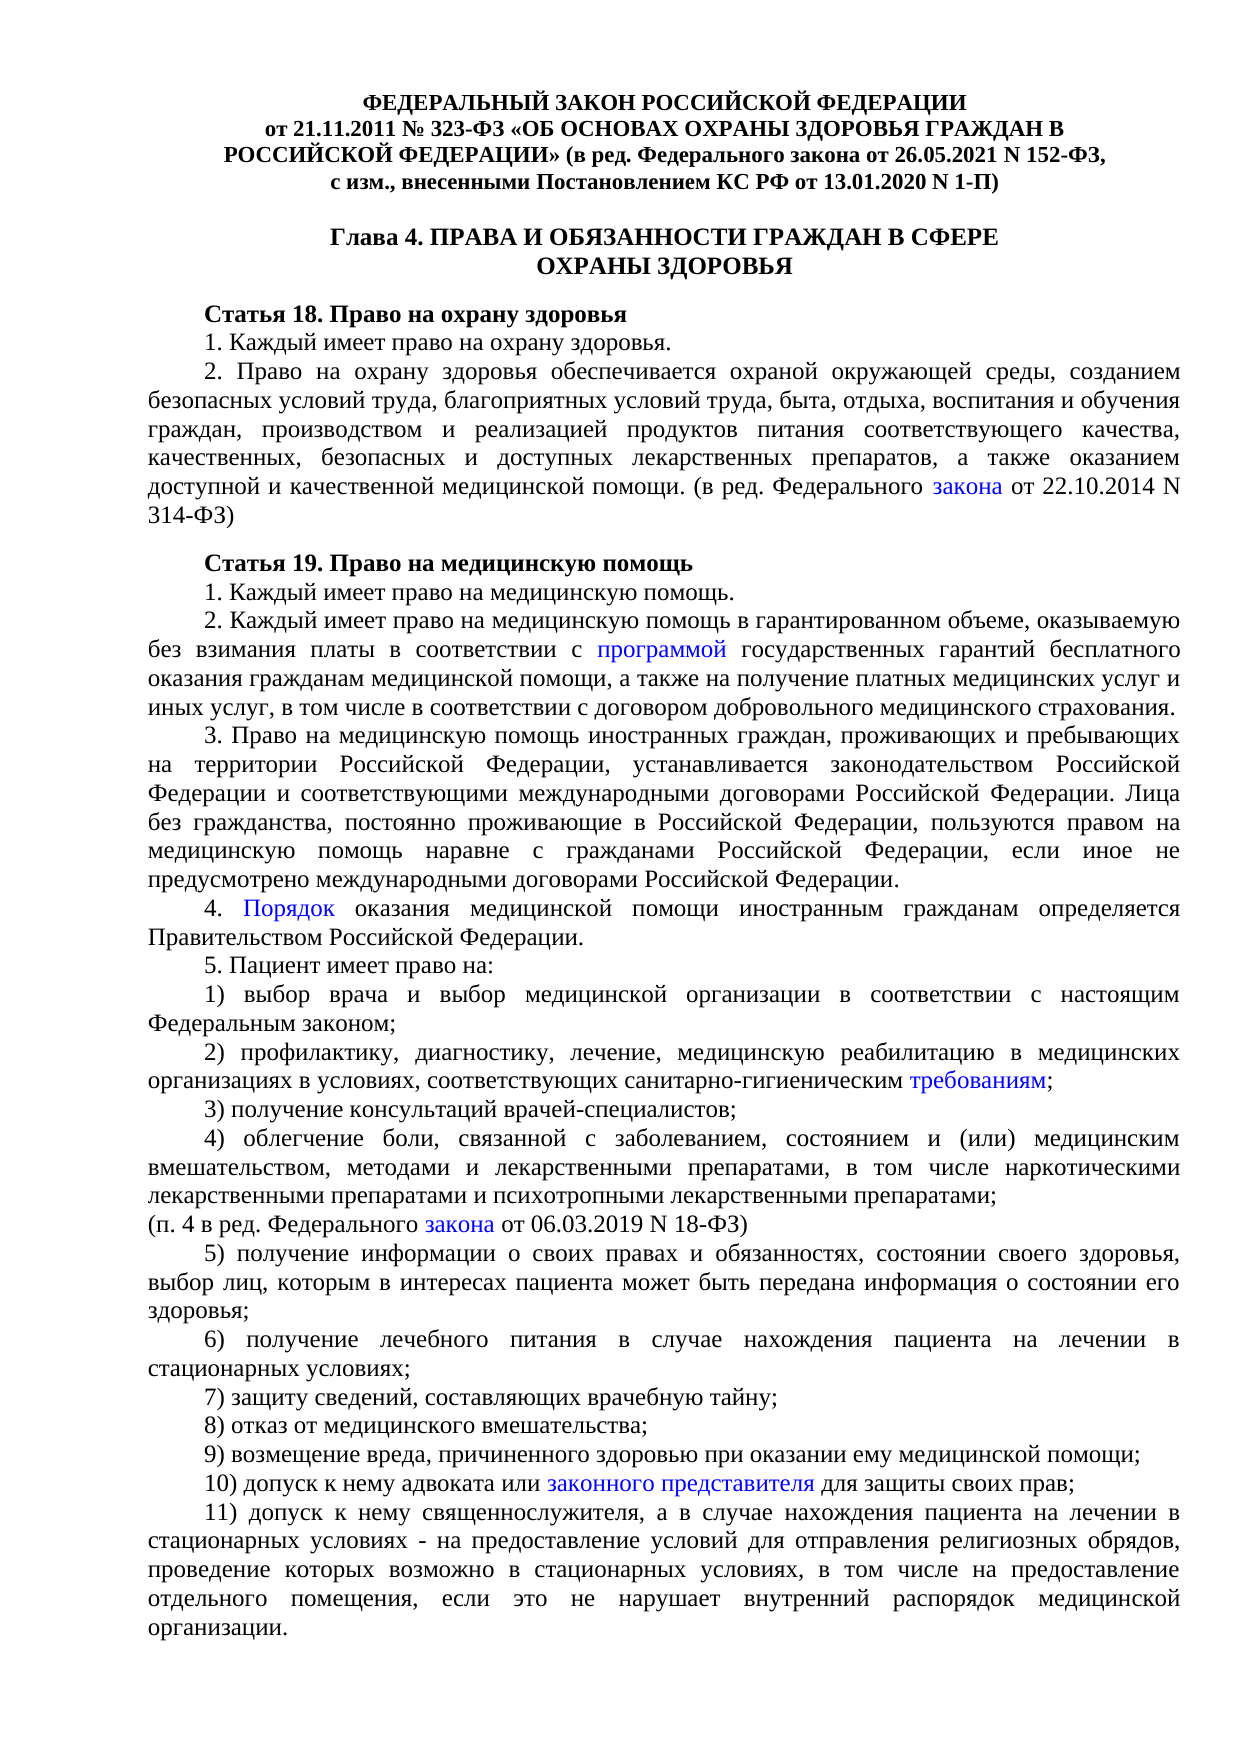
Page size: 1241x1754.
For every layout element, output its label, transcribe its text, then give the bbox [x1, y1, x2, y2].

text 2. Право на охрану здоровья обеспечивается охраной окружающей среды, созданием безопасных условий труда, благоприятных условий труда, быта, отдыха, воспитания и обучения граждан, производством и реализацией продуктов питания соответствующего качества, качественных, безопасных и доступных лекарственных препаратов, а также оказанием доступной и качественной медицинской помощи. (в ред. Федерального закона от 22.10.2014 N 314-ФЗ) [148, 356, 1181, 529]
text 2) профилактику, диагностику, лечение, медицинскую реабилитацию в медицинских организациях в условиях, соответствующих санитарно-гигиеническим требованиям; [148, 1037, 1181, 1094]
text 8) отказ от медицинского вмешательства; [148, 1410, 1181, 1439]
text 4) облегчение боли, связанной с заболеванием, состоянием и (или) медицинским вмешательством, методами и лекарственными препаратами, в том числе наркотическими лекарственными препаратами и психотропными лекарственными препаратами; [148, 1123, 1181, 1209]
title Глава 4. ПРАВА И ОБЯЗАННОСТИ ГРАЖДАН В СФЕРЕ [148, 222, 1181, 251]
text (п. 4 в ред. Федерального закона от 06.03.2019 N 18-ФЗ) [148, 1209, 1181, 1238]
text 5) получение информации о своих правах и обязанностях, состоянии своего здоровья, выбор лиц, которым в интересах пациента может быть передана информация о состоянии его здоровья; [148, 1238, 1181, 1324]
title ФЕДЕРАЛЬНЫЙ ЗАКОН РОССИЙСКОЙ ФЕДЕРАЦИИ [148, 89, 1181, 115]
text 3. Право на медицинскую помощь иностранных граждан, проживающих и пребывающих на территории Российской Федерации, устанавливается законодательством Российской Федерации и соответствующими международными договорами Российской Федерации. Лица без гражданства, постоянно проживающие в Российской Федерации, пользуются правом на медицинскую помощь наравне с гражданами Российской Федерации, если иное не предусмотрено международными договорами Российской Федерации. [148, 720, 1181, 893]
text 1) выбор врача и выбор медицинской организации в соответствии с настоящим Федеральным законом; [148, 979, 1181, 1037]
text 10) допуск к нему адвоката или законного представителя для защиты своих прав; [148, 1468, 1181, 1497]
title Статья 19. Право на медицинскую помощь [148, 548, 1181, 577]
text РОССИЙСКОЙ ФЕДЕРАЦИИ» (в ред. Федерального закона от 26.05.2021 N 152-ФЗ, [148, 141, 1181, 168]
text 7) защиту сведений, составляющих врачебную тайну; [148, 1382, 1181, 1410]
text 2. Каждый имеет право на медицинскую помощь в гарантированном объеме, оказываемую без взимания платы в соответствии с программой государственных гарантий бесплатного оказания гражданам медицинской помощи, а также на получение платных медицинских услуг и иных услуг, в том числе в соответствии с договором добровольного медицинского страхования. [148, 605, 1181, 720]
text 1. Каждый имеет право на медицинскую помощь. [148, 577, 1181, 605]
title Статья 18. Право на охрану здоровья [148, 299, 1181, 327]
title ОХРАНЫ ЗДОРОВЬЯ [148, 251, 1181, 279]
text 1. Каждый имеет право на охрану здоровья. [148, 327, 1181, 356]
text 5. Пациент имеет право на: [148, 950, 1181, 979]
text от 21.11.2011 № 323-ФЗ «ОБ ОСНОВАХ ОХРАНЫ ЗДОРОВЬЯ ГРАЖДАН В [148, 115, 1181, 141]
text 9) возмещение вреда, причиненного здоровью при оказании ему медицинской помощи; [148, 1439, 1181, 1468]
title с изм., внесенными Постановлением КС РФ от 13.01.2020 N 1-П) [148, 168, 1181, 194]
text 6) получение лечебного питания в случае нахождения пациента на лечении в стационарных условиях; [148, 1324, 1181, 1382]
text 3) получение консультаций врачей-специалистов; [148, 1094, 1181, 1123]
text 4. Порядок оказания медицинской помощи иностранным гражданам определяется Правительством Российской Федерации. [148, 893, 1181, 950]
text 11) допуск к нему священнослужителя, а в случае нахождения пациента на лечении в стационарных условиях - на предоставление условий для отправления религиозных обрядов, проведение которых возможно в стационарных условиях, в том числе на предоставление отдельного помещения, если это не нарушает внутренний распорядок медицинской организации. [148, 1497, 1181, 1640]
